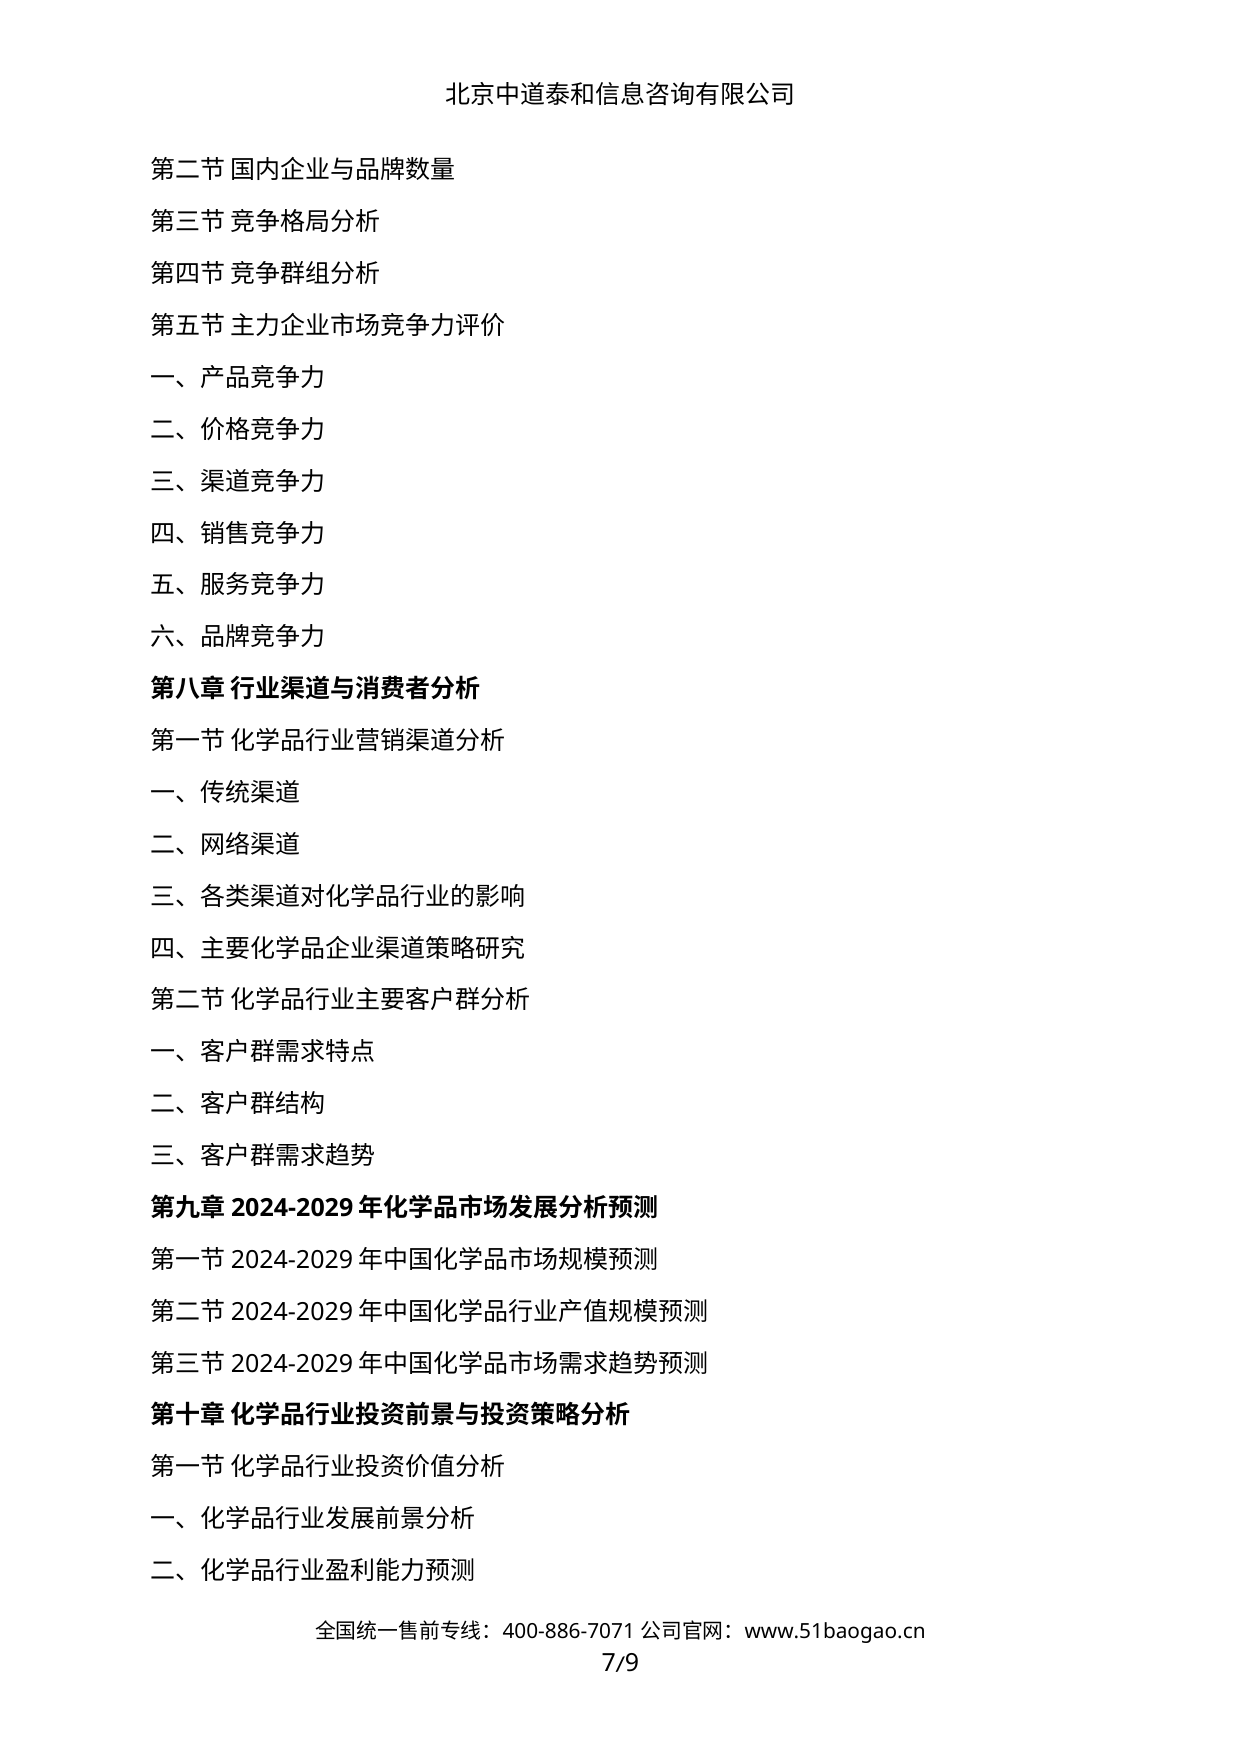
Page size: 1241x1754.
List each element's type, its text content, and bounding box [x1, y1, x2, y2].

text 三、各类渠道对化学品行业的影响 [150, 876, 1090, 912]
text 二、化学品行业盈利能力预测 [150, 1551, 1090, 1587]
text 第三节 2024-2029年中国化学品市场需求趋势预测 [150, 1343, 1090, 1379]
text 二、客户群结构 [150, 1084, 1090, 1120]
text 四、主要化学品企业渠道策略研究 [150, 928, 1090, 964]
text 第十章 化学品行业投资前景与投资策略分析 [150, 1395, 1090, 1431]
text 五、服务竞争力 [150, 565, 1090, 601]
text 第四节 竞争群组分析 [150, 254, 1090, 290]
text 第一节 化学品行业营销渠道分析 [150, 721, 1090, 757]
text 二、价格竞争力 [150, 409, 1090, 446]
text 三、客户群需求趋势 [150, 1136, 1090, 1172]
text 一、产品竞争力 [150, 357, 1090, 394]
text 一、客户群需求特点 [150, 1032, 1090, 1068]
text 第一节 化学品行业投资价值分析 [150, 1447, 1090, 1483]
text 第二节 化学品行业主要客户群分析 [150, 980, 1090, 1016]
text 四、销售竞争力 [150, 513, 1090, 549]
text 第一节 2024-2029年中国化学品市场规模预测 [150, 1239, 1090, 1276]
text 三、渠道竞争力 [150, 461, 1090, 497]
text 第二节 国内企业与品牌数量 [150, 150, 1090, 186]
text 第三节 竞争格局分析 [150, 202, 1090, 238]
text 第九章 2024-2029年化学品市场发展分析预测 [150, 1187, 1090, 1224]
text 第五节 主力企业市场竞争力评价 [150, 306, 1090, 342]
text 二、网络渠道 [150, 824, 1090, 861]
text 第二节 2024-2029年中国化学品行业产值规模预测 [150, 1291, 1090, 1327]
text 一、化学品行业发展前景分析 [150, 1499, 1090, 1535]
text 六、品牌竞争力 [150, 617, 1090, 653]
text 一、传统渠道 [150, 772, 1090, 809]
text 第八章 行业渠道与消费者分析 [150, 669, 1090, 705]
